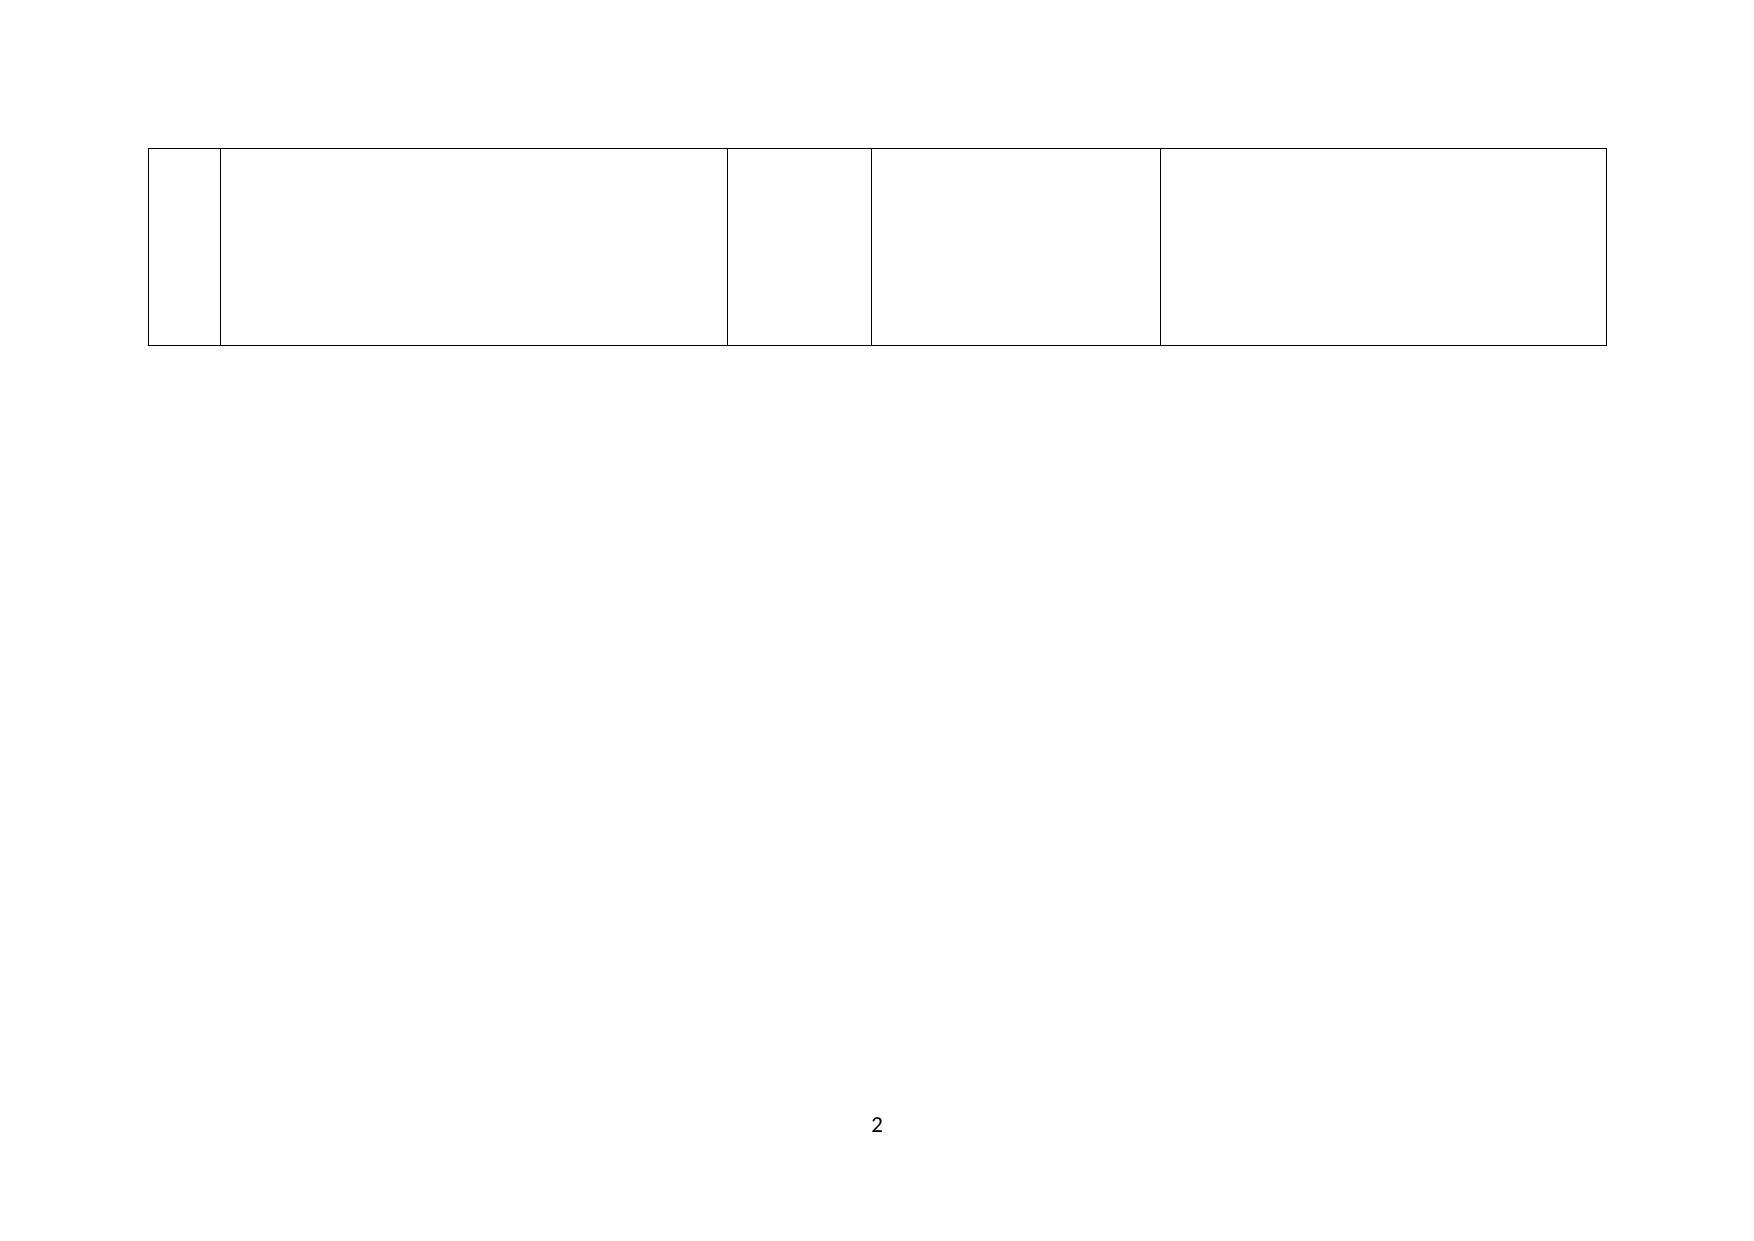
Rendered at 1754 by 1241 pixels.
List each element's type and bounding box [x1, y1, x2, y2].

table_cell [149, 149, 220, 345]
table_cell [221, 149, 727, 345]
table_cell [872, 149, 1160, 345]
table_cell [1161, 149, 1606, 345]
table_cell [728, 149, 871, 345]
